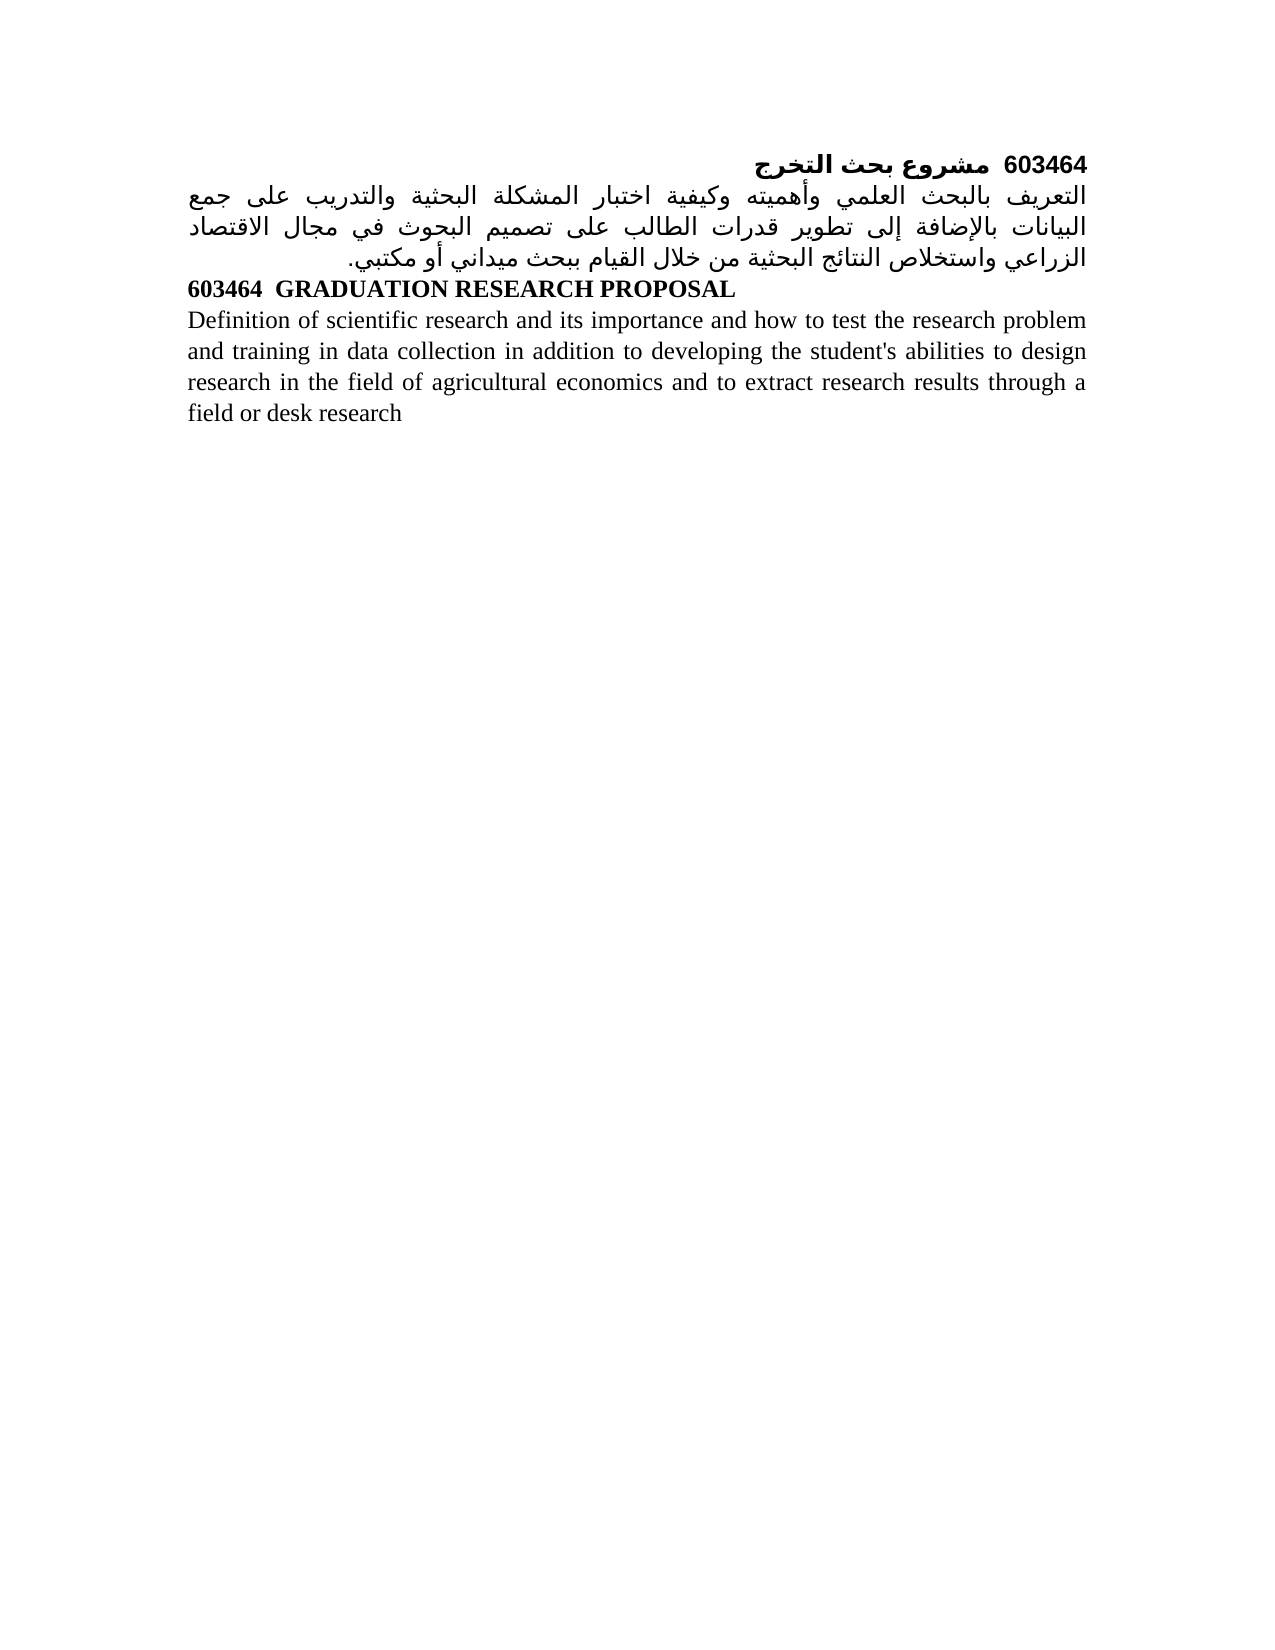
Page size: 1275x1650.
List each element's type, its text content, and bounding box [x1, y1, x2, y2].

text التعريف بالبحث العلمي وأهميته وكيفية اختبار المشكلة البحثية والتدريب على جمع البيانات بالإضافة إلى تطوير قدرات الطالب على تصميم البحوث في مجال الاقتصاد الزراعي واستخلاص النتائج البحثية من خلال القيام ببحث ميداني أو مكتبي. [187, 181, 1087, 272]
text 603464 GRADUATION RESEARCH PROPOSAL [187, 274, 1087, 303]
text 603464 مشروع بحث التخرج [187, 150, 1087, 179]
text Definition of scientific research and its importance and how to test the research problem and training in data collection in addition to developing the student's abilities to design research in the field of agricultural economics and to extract research results through a field or desk research [187, 305, 1087, 427]
